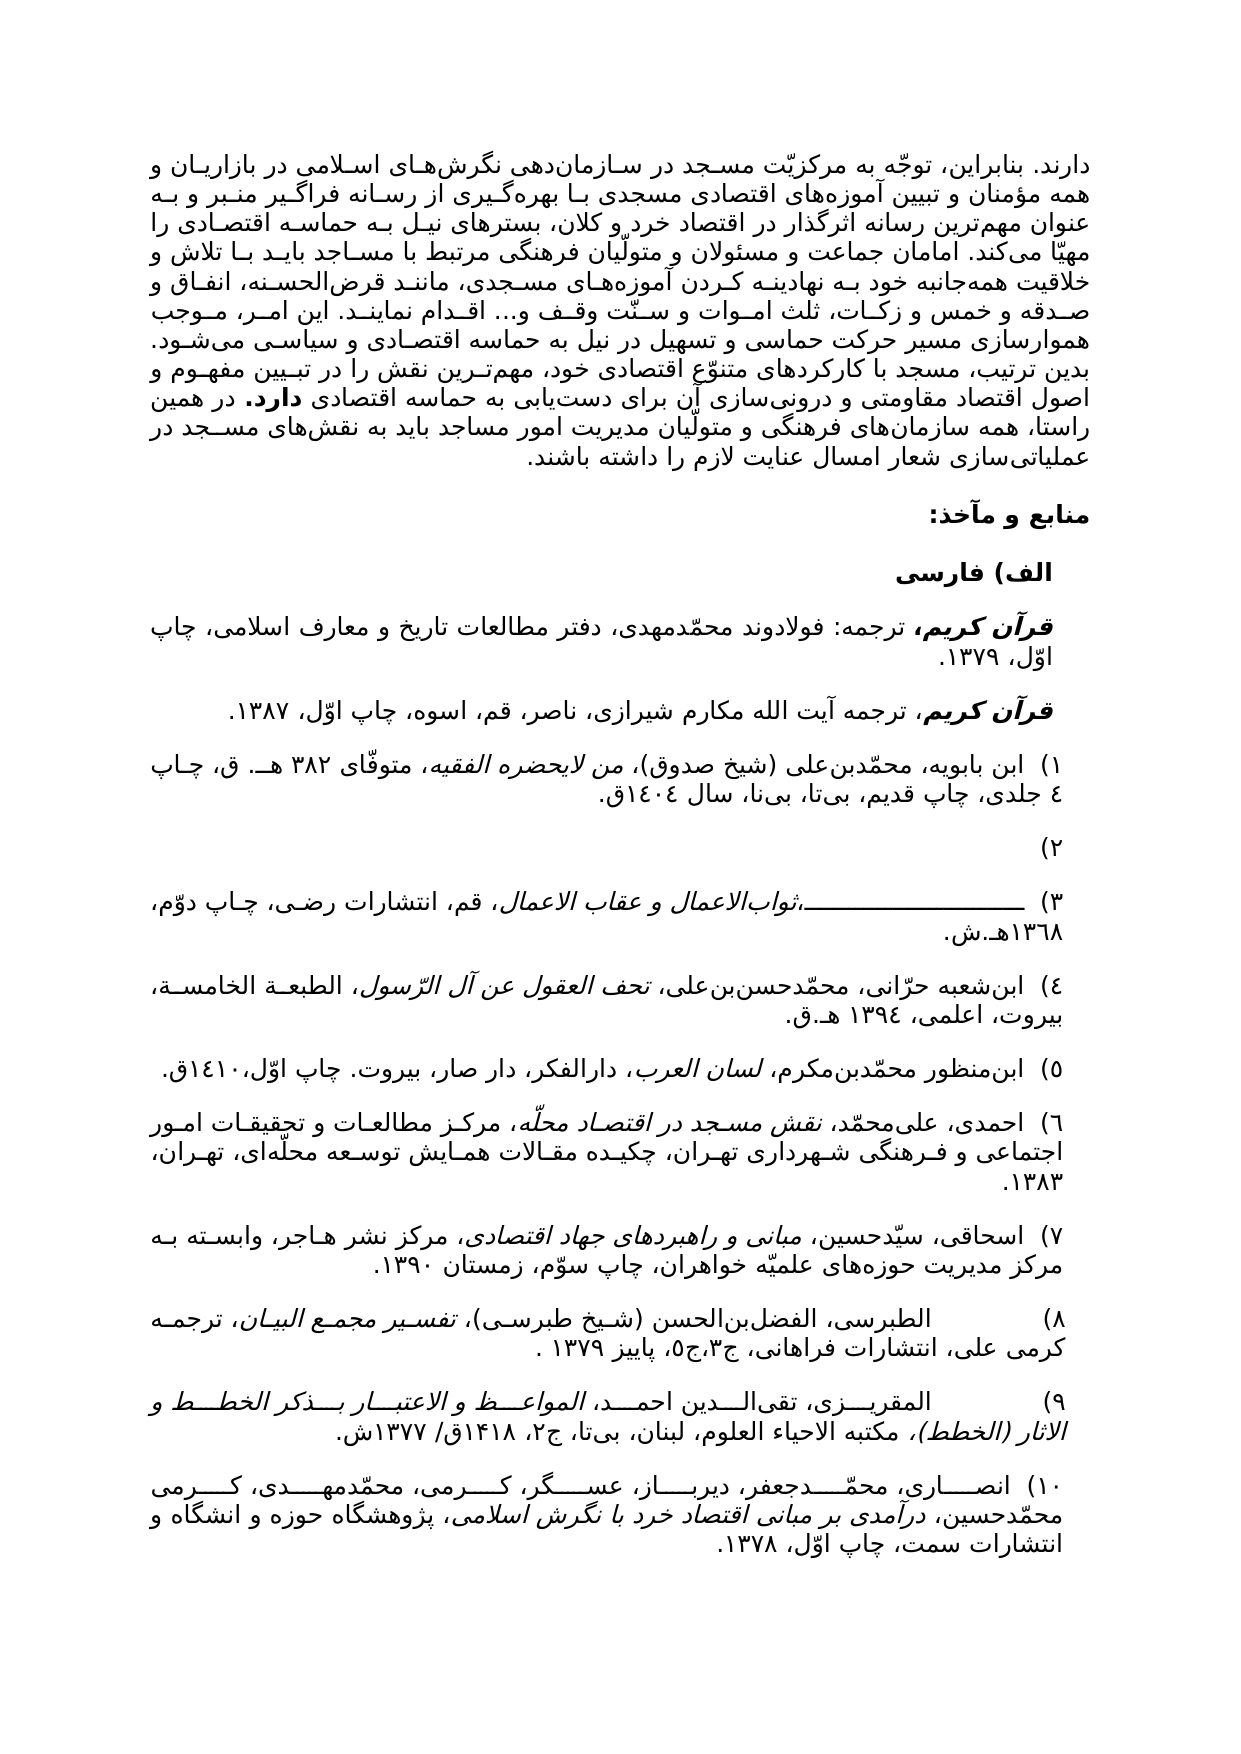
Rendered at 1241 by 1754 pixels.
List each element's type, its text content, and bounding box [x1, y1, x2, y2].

text ٩) المقریزی، تقی‌الدین احمد، المواعظ و الاعتبار بذکر الخطط و الاثار (الخطط)، مکتبه الاحیاء العلوم، لبنان، بی‌تا، ج٢، ۱۴۱۸ق/ ۱۳۷۷ش. [150, 1387, 1066, 1446]
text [150, 150, 1090, 471]
text ٦) احمدی، علی‌محمّد، نقش مسجد در اقتصاد محلّه، مرکز مطالعات و تحقیقات امور اجتماعی و فرهنگی شهرداری تهران، چکیده مقالات همایش توسعه محلّه‌ای، تهران، ١٣٨٣. [150, 1108, 1063, 1196]
text ٨) الطبرسی، الفضل‌بن‌الحسن (شیخ طبرسی)، تفسیر مجمع البیان، ترجمه کرمی علی، انتشارات فراهانی، ج٣،ج٥، پاییز ١٣٧٩ . [150, 1304, 1066, 1362]
text ٤) ابن‌شعبه حرّانی، محمّدحسن‌بن‌علی، تحف العقول عن آل الرّسول، الطبعة الخامسة، بیروت، اعلمی، ١٣٩٤ هـ.ق. [150, 971, 1063, 1029]
text ١٠) انصاری، محمّدجعفر، دیرباز، عسگر، کرمی، محمّدمهدی، کرمی محمّدحسین، درآمدی بر مبانی اقتصاد خرد با نگرش اسلامی، پژوهشگاه حوزه و انشگاه و انتشارات سمت، چاپ اوّل، ١٣٧٨. [150, 1471, 1063, 1558]
text ٣) ــــــــــــــــــــــــــــــ،ثواب‌الاعمال و عقاب الاعمال، قم، انتشارات رضی، چاپ دوّم، ١٣٦٨هـ.ش. [150, 887, 1063, 946]
text ٥) ابن‌منظور محمّدبن‌مکرم، لسان العرب، دارالفکر، دار صار، بیروت. چاپ اوّل،١٤١٠ق. [150, 1054, 1063, 1083]
text ١) ابن بابویه، محمّدبن‌علی (شیخ صدوق)، من لایحضره الفقیه، متوفّای ٣٨٢ هـ. ق، چاپ ٤ جلدی، چاپ قدیم، بی‌تا، بی‌نا، سال ١٤٠٤ق. [150, 750, 1063, 808]
text الف) فارسی [150, 558, 1053, 587]
text ٧) اسحاقی، سیّدحسین، مبانی و راهبردهای جهاد اقتصادی، مرکز نشر هاجر، وابسته به مرکز مدیریت حوزه‌های علمیّه خواهران، چاپ سوّم، زمستان ١٣٩٠. [150, 1221, 1063, 1279]
text قرآن کریم، ترجمه آیت الله مکارم شیرازی، ناصر، قم، اسوه، چاپ اوّل، ١٣٨٧. [150, 696, 1053, 725]
text منابع و مآخذ: [150, 500, 1090, 529]
text قرآن کریم، ترجمه: فولادوند محمّدمهدی، دفتر مطالعات تاریخ و معارف اسلامی، چاپ اوّل، ١٣٧٩. [150, 612, 1053, 671]
text ٢) [150, 833, 1063, 862]
